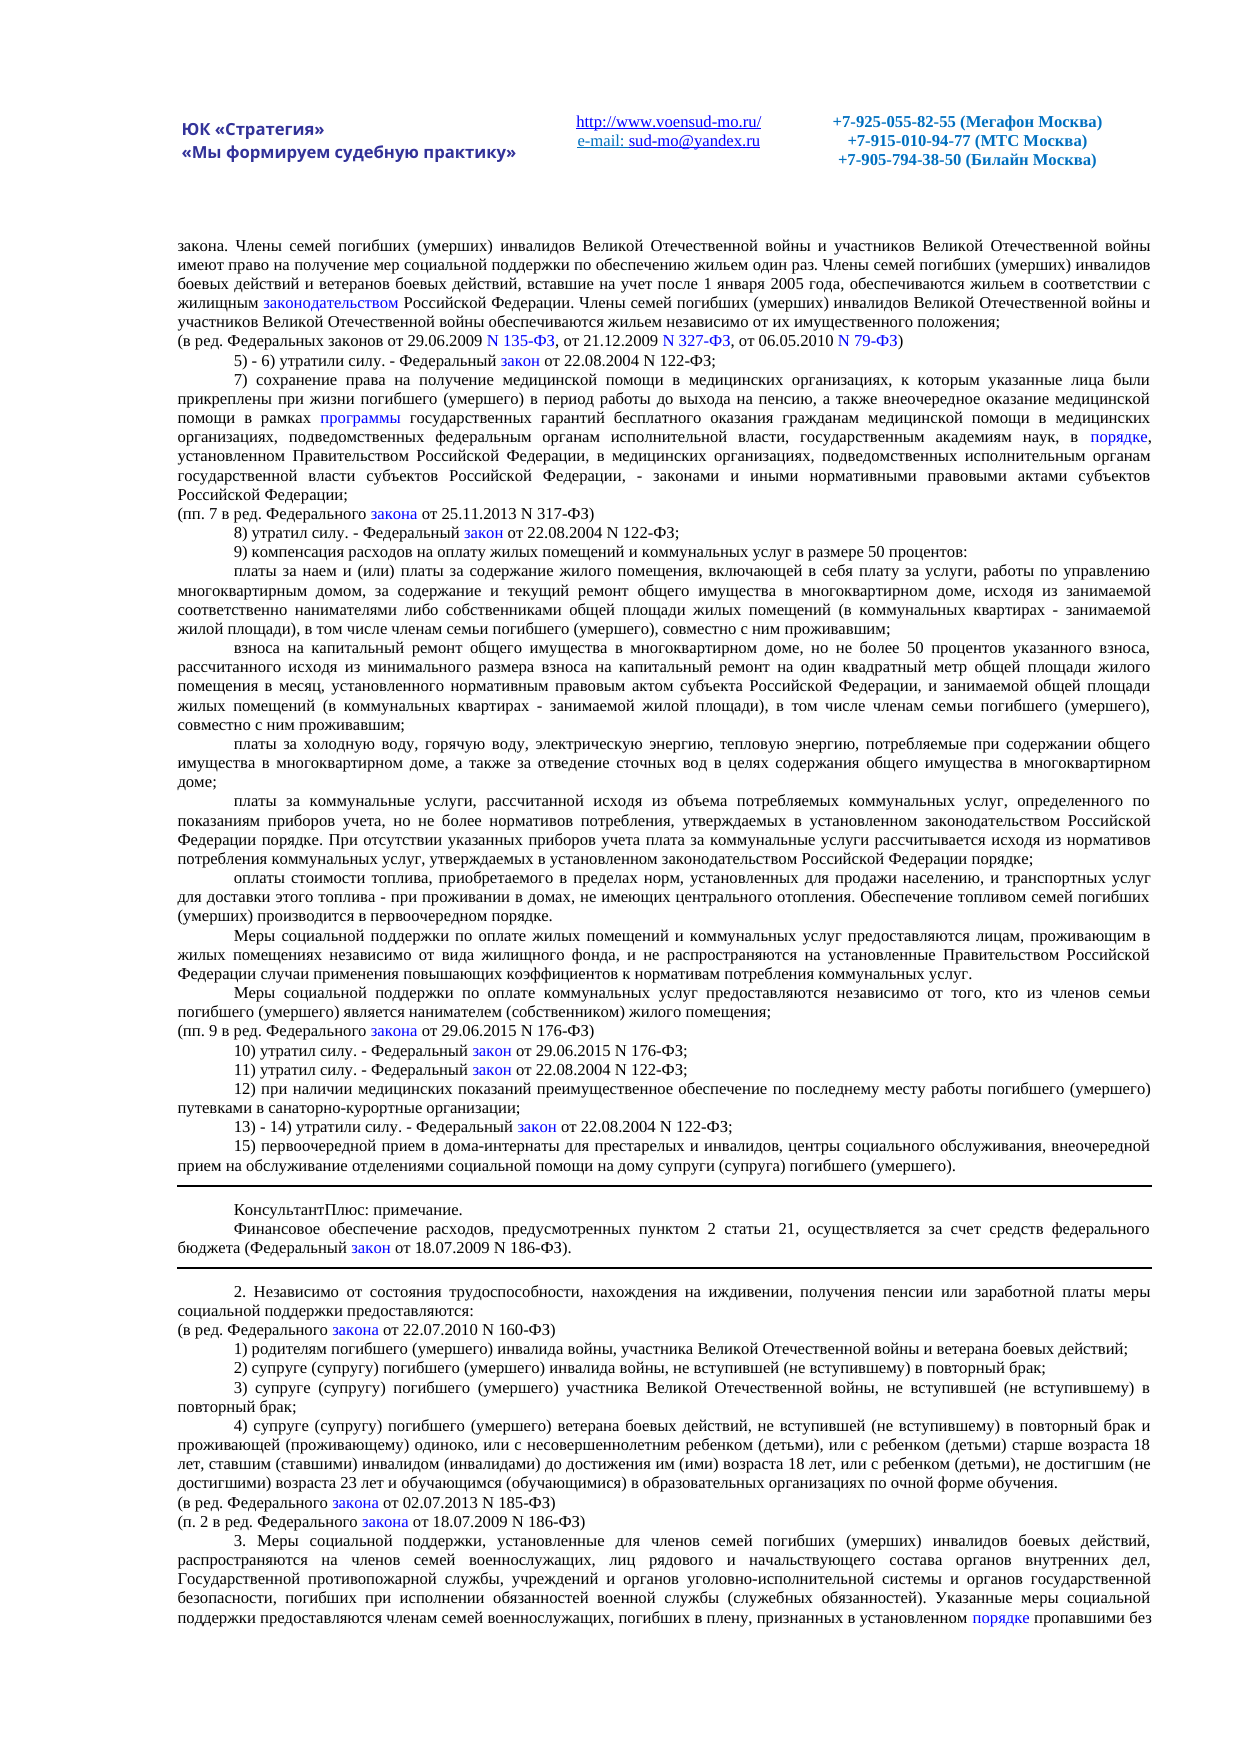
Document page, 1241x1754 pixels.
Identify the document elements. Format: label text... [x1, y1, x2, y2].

text 8) утратил силу. - Федеральный закон от 22.08.2004 N 122-ФЗ; [177, 523, 1152, 542]
text (в ред. Федерального закона от 22.07.2010 N 160-ФЗ) [177, 1320, 1152, 1339]
text (в ред. Федерального закона от 02.07.2013 N 185-ФЗ) [177, 1492, 1152, 1512]
text платы за наем и (или) платы за содержание жилого помещения, включающей в себя плату за услуги, работы по управлению многоквартирным домом, за содержание и текущий ремонт общего имущества в многоквартирном доме, исходя из занимаемой соответственно нанимателями либо собственниками общей площади жилых помещений (в коммунальных квартирах - занимаемой жилой площади), в том числе членам семьи погибшего (умершего), совместно с ним проживавшим; [177, 561, 1152, 638]
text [177, 235, 1152, 331]
text 2) супруге (супругу) погибшего (умершего) инвалида войны, не вступившей (не вступившему) в повторный брак; [177, 1358, 1152, 1377]
text 3) супруге (супругу) погибшего (умершего) участника Великой Отечественной войны, не вступившей (не вступившему) в повторный брак; [177, 1377, 1152, 1416]
text (в ред. Федеральных законов от 29.06.2009 N 135-ФЗ, от 21.12.2009 N 327-ФЗ, от 06.05.2010 N 79-ФЗ) [177, 331, 1152, 350]
text (пп. 7 в ред. Федерального закона от 25.11.2013 N 317-ФЗ) [177, 504, 1152, 523]
text платы за холодную воду, горячую воду, электрическую энергию, тепловую энергию, потребляемые при содержании общего имущества в многоквартирном доме, а также за отведение сточных вод в целях содержания общего имущества в многоквартирном доме; [177, 734, 1152, 791]
text 1) родителям погибшего (умершего) инвалида войны, участника Великой Отечественной войны и ветерана боевых действий; [177, 1339, 1152, 1358]
text оплаты стоимости топлива, приобретаемого в пределах норм, установленных для продажи населению, и транспортных услуг для доставки этого топлива - при проживании в домах, не имеющих центрального отопления. Обеспечение топливом семей погибших (умерших) производится в первоочередном порядке. [177, 868, 1152, 925]
text 9) компенсация расходов на оплату жилых помещений и коммунальных услуг в размере 50 процентов: [177, 542, 1152, 561]
text (пп. 9 в ред. Федерального закона от 29.06.2015 N 176-ФЗ) [177, 1021, 1152, 1040]
text 4) супруге (супругу) погибшего (умершего) ветерана боевых действий, не вступившей (не вступившему) в повторный брак и проживающей (проживающему) одиноко, или с несовершеннолетним ребенком (детьми), или с ребенком (детьми) старше возраста 18 лет, ставшим (ставшими) инвалидом (инвалидами) до достижения им (ими) возраста 18 лет, или с ребенком (детьми), не достигшим (не достигшими) возраста 23 лет и обучающимся (обучающимися) в образовательных организациях по очной форме обучения. [177, 1416, 1152, 1492]
text Финансовое обеспечение расходов, предусмотренных пунктом 2 статьи 21, осуществляется за счет средств федерального бюджета (Федеральный закон от 18.07.2009 N 186-ФЗ). [177, 1218, 1152, 1257]
text 15) первоочередной прием в дома-интернаты для престарелых и инвалидов, центры социального обслуживания, внеочередной прием на обслуживание отделениями социальной помощи на дому супруги (супруга) погибшего (умершего). [177, 1136, 1152, 1174]
text КонсультантПлюс: примечание. [177, 1199, 1152, 1218]
text Меры социальной поддержки по оплате коммунальных услуг предоставляются независимо от того, кто из членов семьи погибшего (умершего) является нанимателем (собственником) жилого помещения; [177, 983, 1152, 1021]
text 5) - 6) утратили силу. - Федеральный закон от 22.08.2004 N 122-ФЗ; [177, 350, 1152, 369]
text взноса на капитальный ремонт общего имущества в многоквартирном доме, но не более 50 процентов указанного взноса, рассчитанного исходя из минимального размера взноса на капитальный ремонт на один квадратный метр общей площади жилого помещения в месяц, установленного нормативным правовым актом субъекта Российской Федерации, и занимаемой общей площади жилых помещений (в коммунальных квартирах - занимаемой жилой площади), в том числе членам семьи погибшего (умершего), совместно с ним проживавшим; [177, 638, 1152, 734]
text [177, 1531, 1152, 1627]
text 10) утратил силу. - Федеральный закон от 29.06.2015 N 176-ФЗ; [177, 1040, 1152, 1059]
text 2. Независимо от состояния трудоспособности, нахождения на иждивении, получения пенсии или заработной платы меры социальной поддержки предоставляются: [177, 1282, 1152, 1320]
text 11) утратил силу. - Федеральный закон от 22.08.2004 N 122-ФЗ; [177, 1059, 1152, 1079]
text (п. 2 в ред. Федерального закона от 18.07.2009 N 186-ФЗ) [177, 1512, 1152, 1531]
text 7) сохранение права на получение медицинской помощи в медицинских организациях, к которым указанные лица были прикреплены при жизни погибшего (умершего) в период работы до выхода на пенсию, а также внеочередное оказание медицинской помощи в рамках программы государственных гарантий бесплатного оказания гражданам медицинской помощи в медицинских организациях, подведомственных федеральным органам исполнительной власти, государственным академиям наук, в порядке, установленном Правительством Российской Федерации, в медицинских организациях, подведомственных исполнительным органам государственной власти субъектов Российской Федерации, - законами и иными нормативными правовыми актами субъектов Российской Федерации; [177, 369, 1152, 504]
text платы за коммунальные услуги, рассчитанной исходя из объема потребляемых коммунальных услуг, определенного по показаниям приборов учета, но не более нормативов потребления, утверждаемых в установленном законодательством Российской Федерации порядке. При отсутствии указанных приборов учета плата за коммунальные услуги рассчитывается исходя из нормативов потребления коммунальных услуг, утверждаемых в установленном законодательством Российской Федерации порядке; [177, 791, 1152, 868]
text Меры социальной поддержки по оплате жилых помещений и коммунальных услуг предоставляются лицам, проживающим в жилых помещениях независимо от вида жилищного фонда, и не распространяются на установленные Правительством Российской Федерации случаи применения повышающих коэффициентов к нормативам потребления коммунальных услуг. [177, 925, 1152, 983]
text 13) - 14) утратили силу. - Федеральный закон от 22.08.2004 N 122-ФЗ; [177, 1117, 1152, 1136]
text 12) при наличии медицинских показаний преимущественное обеспечение по последнему месту работы погибшего (умершего) путевками в санаторно-курортные организации; [177, 1079, 1152, 1117]
